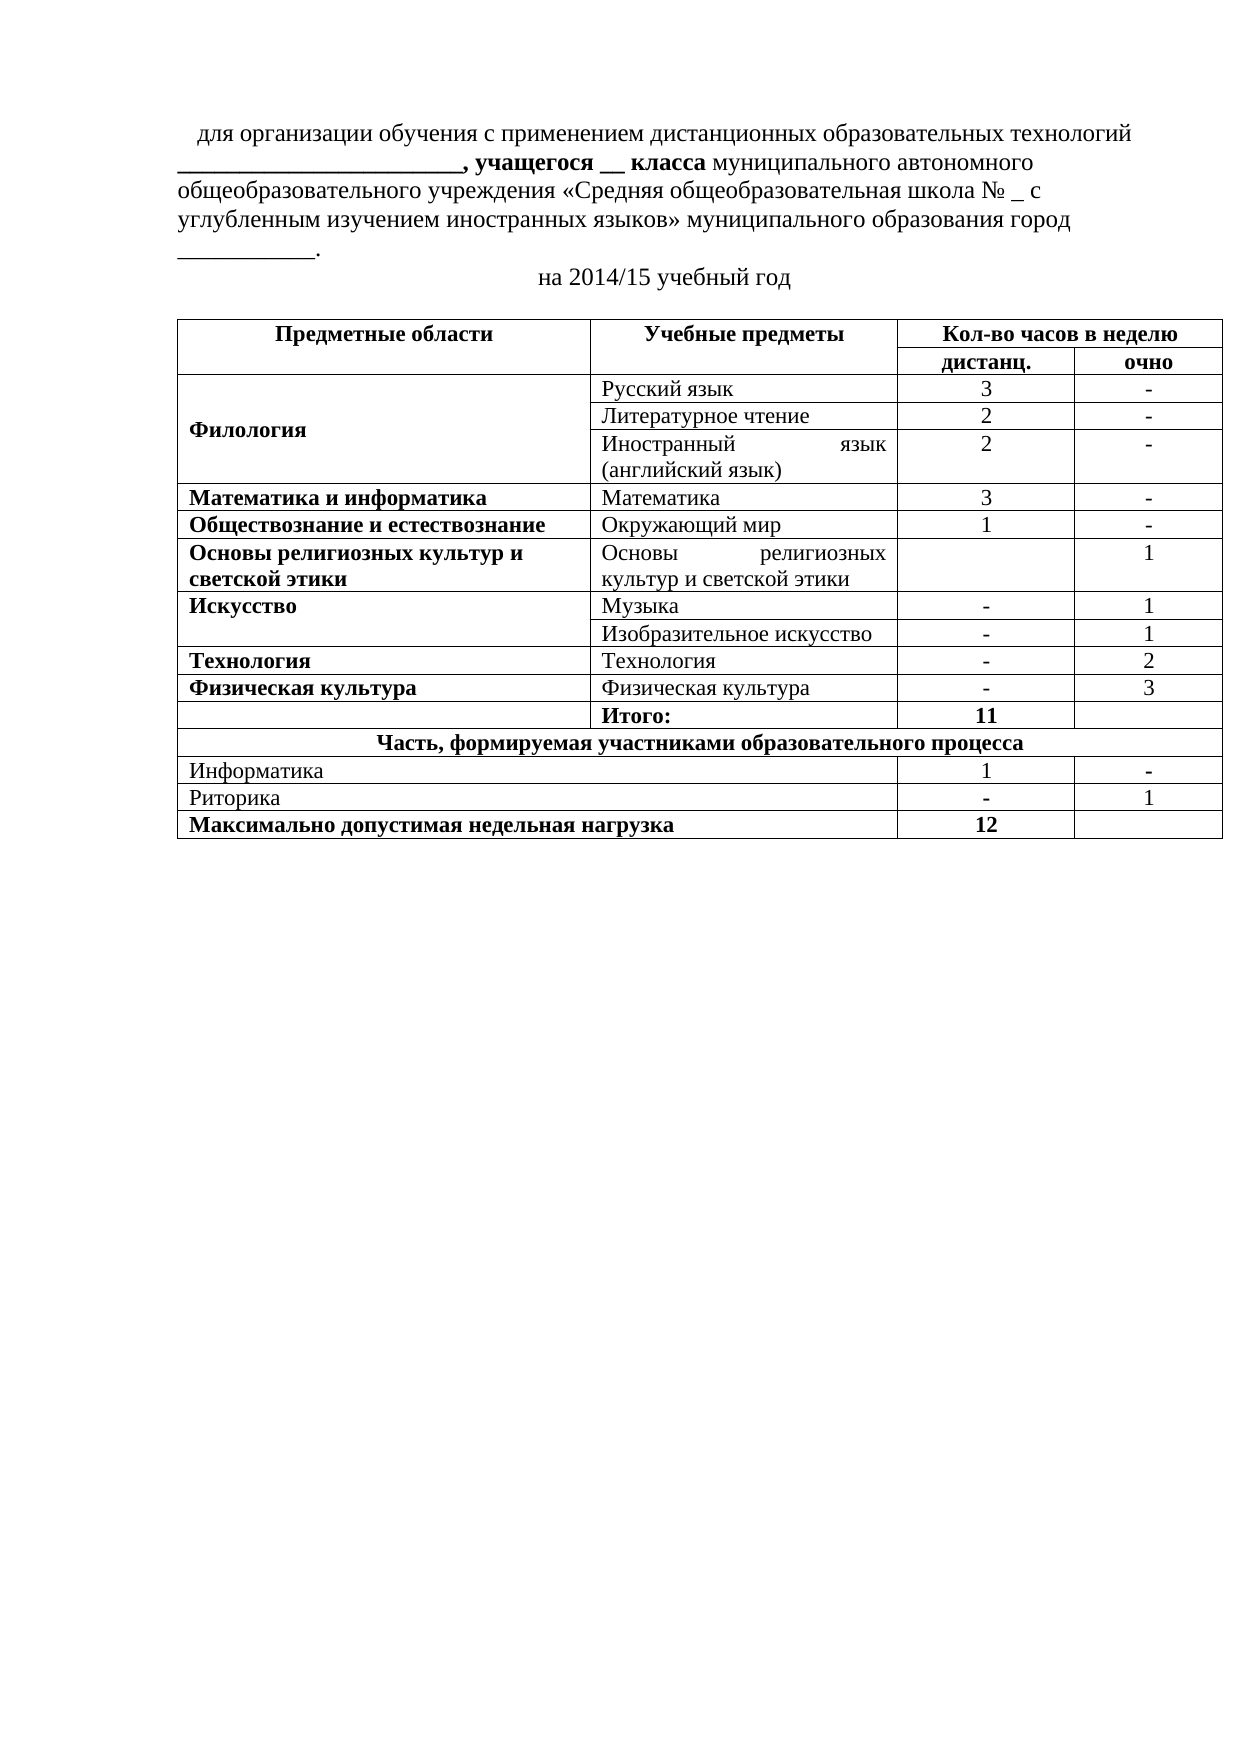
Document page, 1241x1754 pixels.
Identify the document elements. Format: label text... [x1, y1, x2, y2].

table_cell - [898, 620, 1074, 646]
table_cell 1 [1075, 620, 1222, 646]
table_cell дистанц. [898, 348, 1074, 374]
table_cell 3 [1075, 675, 1222, 701]
table_cell - [898, 592, 1074, 619]
table_cell [178, 702, 590, 728]
table_cell Максимально допустимая недельная нагрузка [178, 811, 897, 838]
table_cell - [1075, 375, 1222, 402]
table_cell - [1075, 430, 1222, 483]
table_cell 1 [898, 511, 1074, 537]
table_cell Часть, формируемая участниками образовательного процесса [178, 729, 1222, 756]
table_cell Информатика [178, 757, 897, 783]
table_cell очно [1075, 348, 1222, 374]
table_cell 11 [898, 702, 1074, 728]
table_cell 3 [898, 484, 1074, 510]
table_header Учебные предметы [591, 320, 897, 374]
table_cell Искусство [178, 592, 590, 646]
table_cell - [898, 784, 1074, 810]
table_cell 2 [898, 430, 1074, 483]
table_cell 1 [1075, 539, 1222, 591]
table_cell [1075, 702, 1222, 728]
table_cell Математика [591, 484, 897, 510]
table_cell Обществознание и естествознание [178, 511, 590, 537]
table_cell - [1075, 511, 1222, 537]
table_cell Музыка [591, 592, 897, 619]
table_cell - [1075, 757, 1222, 783]
table_cell Основы религиозных культур и светской этики [591, 539, 897, 591]
table_cell Риторика [178, 784, 897, 810]
table_cell Изобразительное искусство [591, 620, 897, 646]
table_cell 12 [898, 811, 1074, 838]
table_cell Физическая культура [591, 675, 897, 701]
table_cell [898, 539, 1074, 591]
table_cell - [898, 647, 1074, 673]
table_cell Основы религиозных культур и светской этики [178, 539, 590, 591]
text для организации обучения с применением дистанционных образовательных технологий [177, 118, 1152, 147]
table_cell Математика и информатика [178, 484, 590, 510]
table_cell Филология [178, 375, 590, 483]
table_cell 1 [1075, 592, 1222, 619]
table_cell Технология [178, 647, 590, 673]
table_cell Иностранный язык (английский язык) [591, 430, 897, 483]
table_cell Технология [591, 647, 897, 673]
table_header Кол-во часов в неделю [898, 320, 1222, 347]
table_cell Физическая культура [178, 675, 590, 701]
table_cell - [1075, 403, 1222, 429]
table_header Предметные области [178, 320, 590, 374]
table_cell 1 [1075, 784, 1222, 810]
table_cell - [898, 675, 1074, 701]
table_cell 3 [898, 375, 1074, 402]
table_cell [1075, 811, 1222, 838]
table_cell - [1075, 484, 1222, 510]
table_cell 2 [898, 403, 1074, 429]
text _______________________, учащегося __ класса муниципального автономного общеобразовательного учреждения «Средняя общеобразовательная школа № _ с углубленным изучением иностранных языков» муниципального образования город ___________. [177, 147, 1152, 262]
text на 2014/15 учебный год [177, 262, 1152, 291]
table_cell 1 [898, 757, 1074, 783]
table_cell 2 [1075, 647, 1222, 673]
table_cell Литературное чтение [591, 403, 897, 429]
table_cell Окружающий мир [591, 511, 897, 537]
table_cell Русский язык [591, 375, 897, 402]
table_cell Итого: [591, 702, 897, 728]
